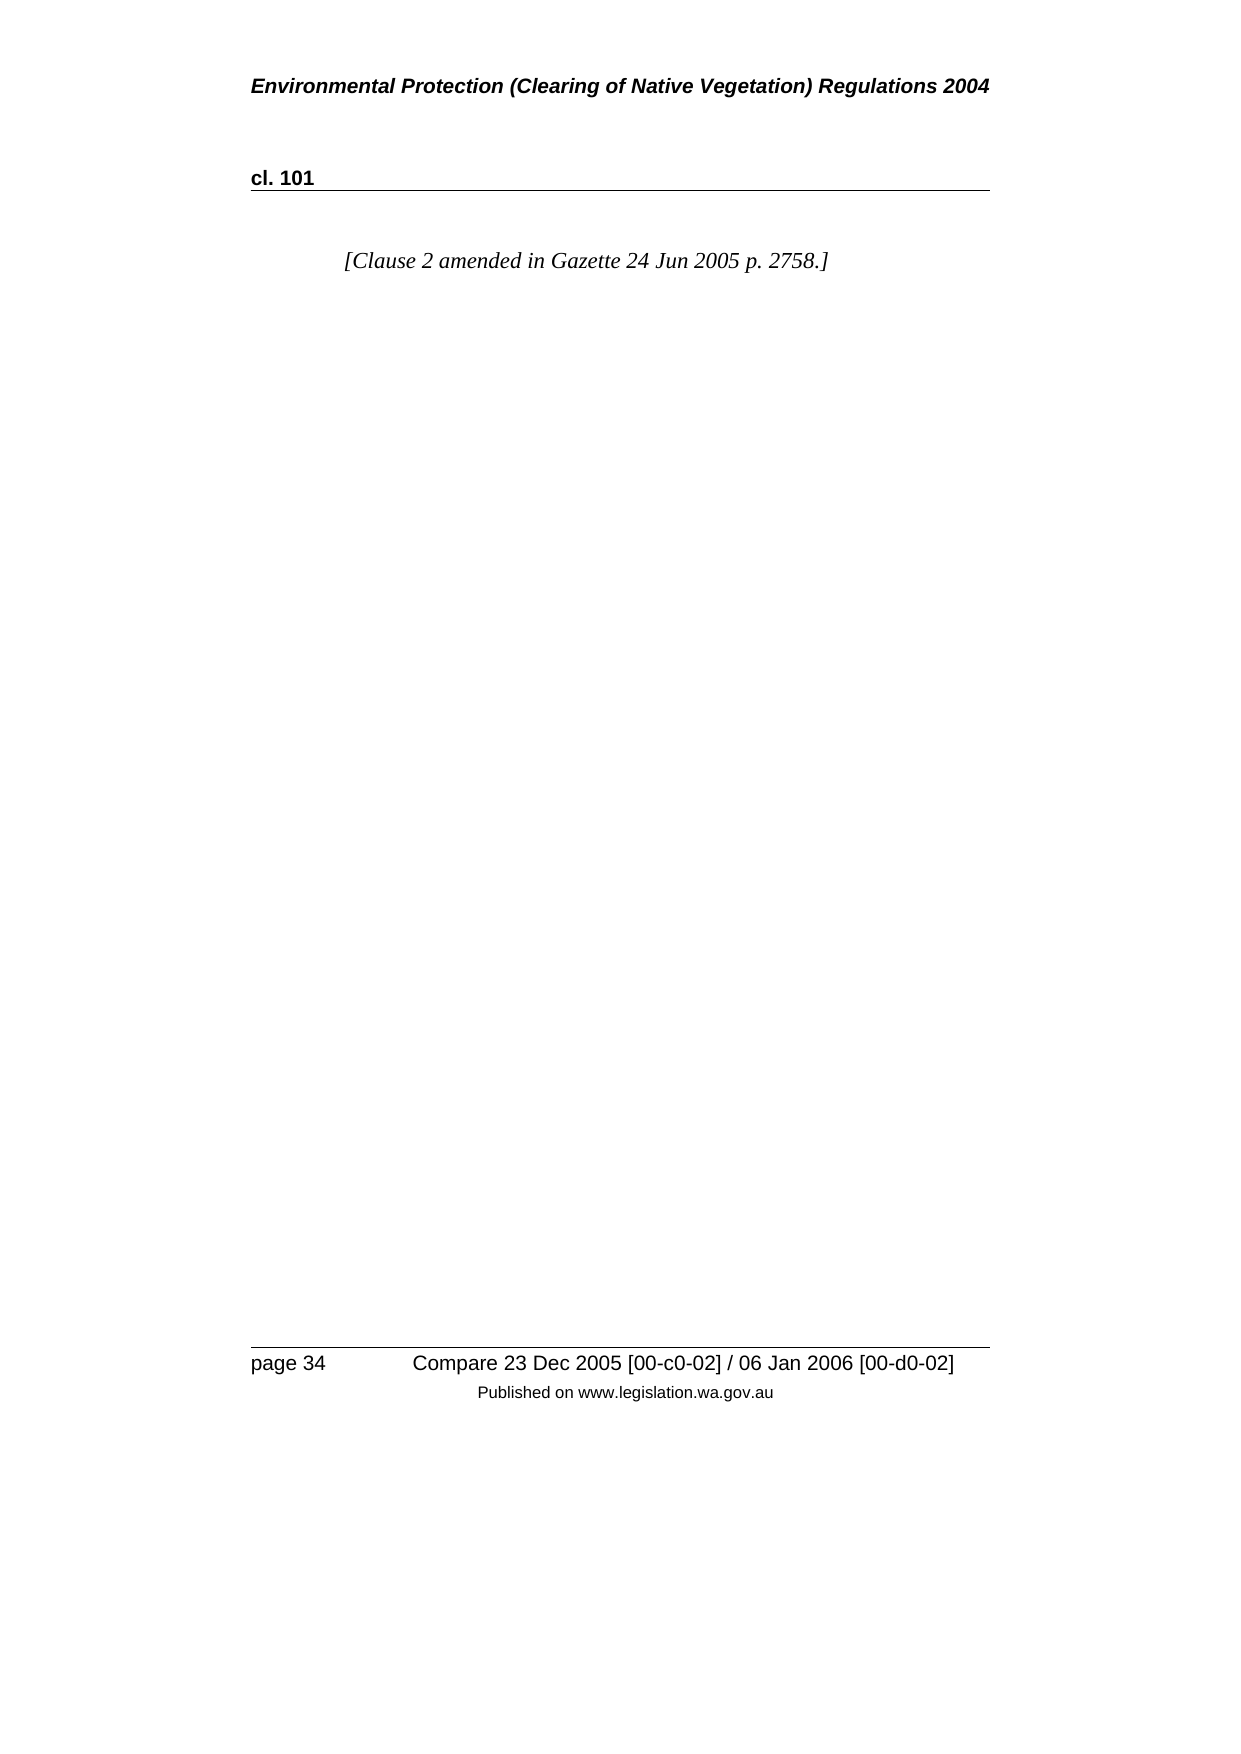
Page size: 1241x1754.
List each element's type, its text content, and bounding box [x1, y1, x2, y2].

text [Clause 2 amended in Gazette 24 Jun 2005 p. 2758.] [251, 247, 990, 274]
